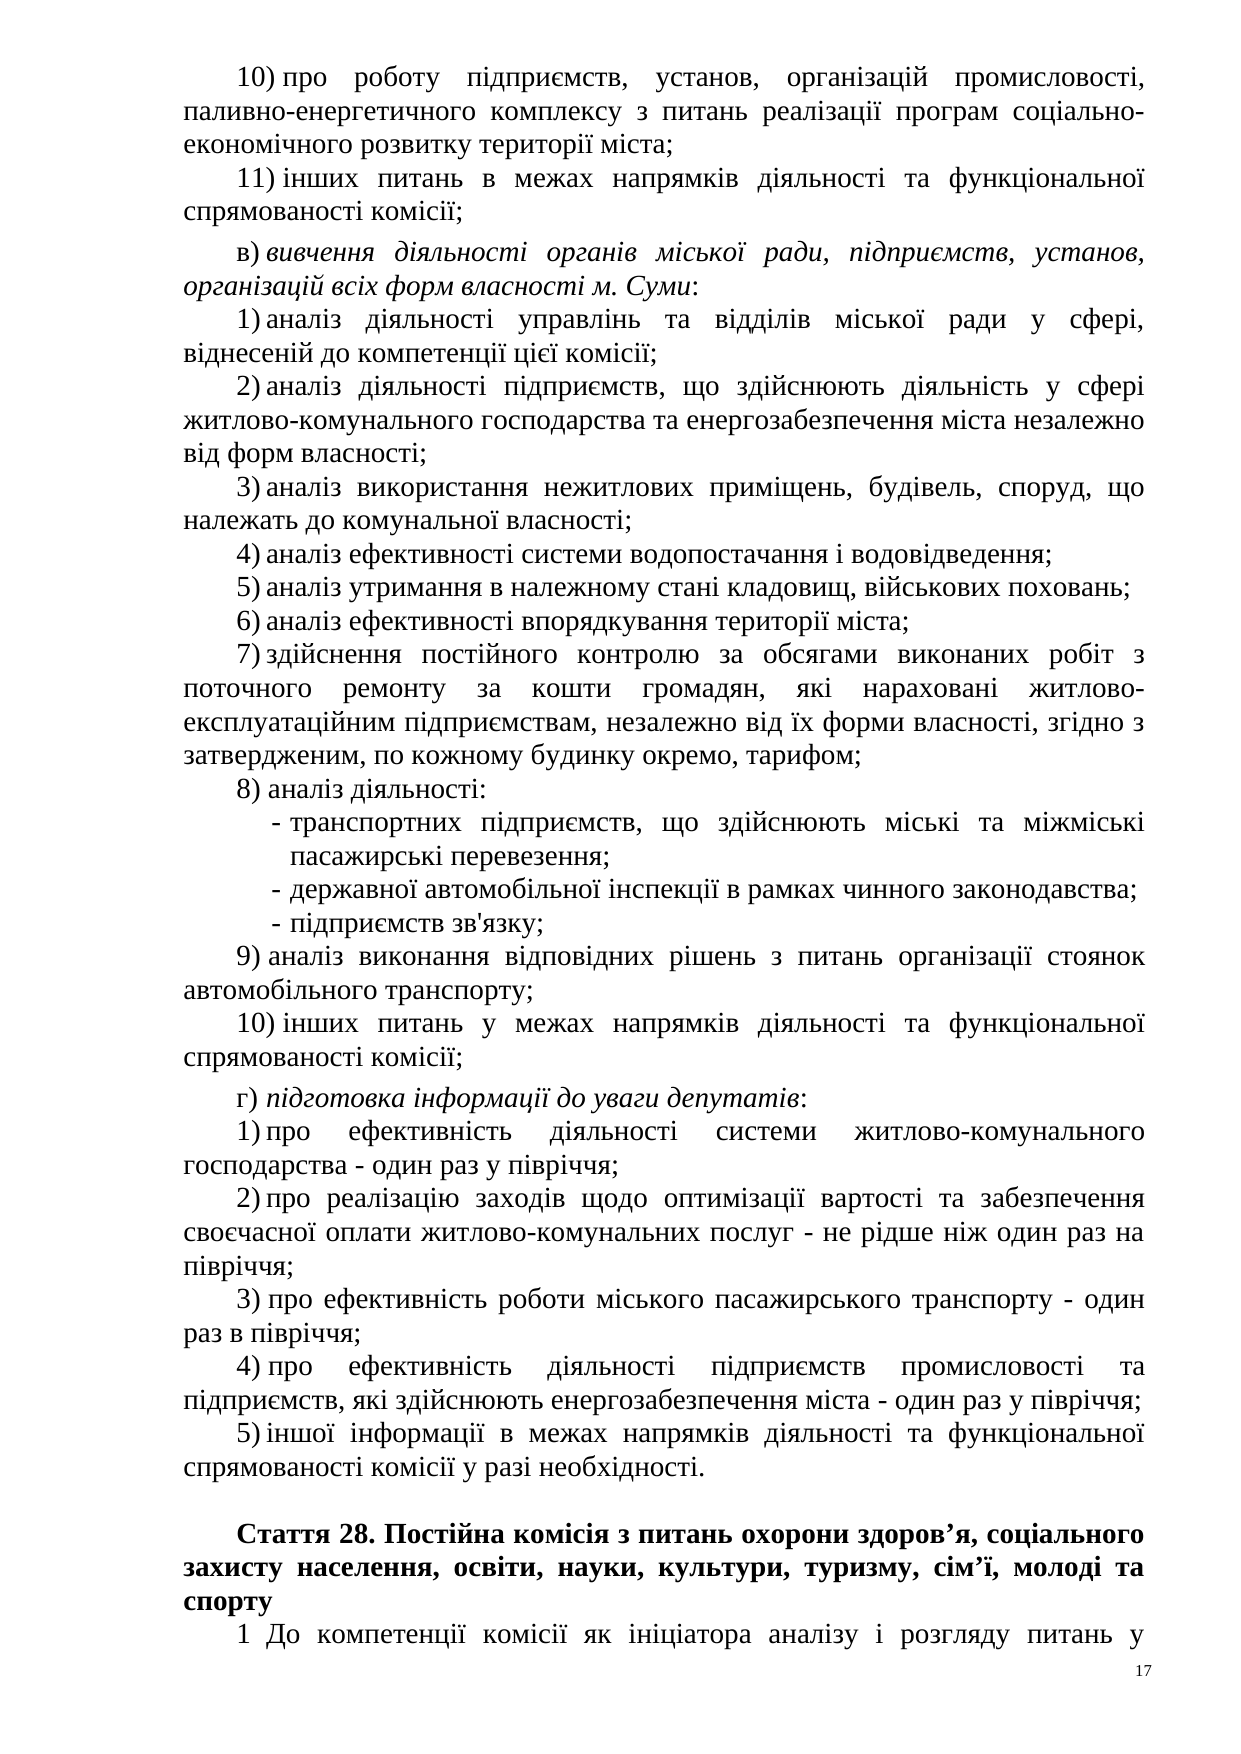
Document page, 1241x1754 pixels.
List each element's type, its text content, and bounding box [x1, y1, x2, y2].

text 11) інших питань в межах напрямків діяльності та функціональної спрямованості комісії; [183, 160, 1146, 227]
text 10) про роботу підприємств, установ, організацій промисловості, паливно-енергетичного комплексу з питань реалізації програм соціально-економічного розвитку території міста; [183, 59, 1146, 160]
text 7) здійснення постійного контролю за обсягами виконаних робіт з поточного ремонту за кошти громадян, які нараховані житлово-експлуатаційним підприємствам, незалежно від їх форми власності, згідно з затвердженим, по кожному будинку окремо, тарифом; [183, 637, 1146, 771]
text 3) про ефективність роботи міського пасажирського транспорту - один раз в півріччя; [183, 1281, 1146, 1348]
text 8) аналіз діяльності: [183, 771, 1146, 804]
text 5) іншої інформації в межах напрямків діяльності та функціональної спрямованості комісії у разі необхідності. [183, 1415, 1146, 1482]
text 6) аналіз ефективності впорядкування території міста; [183, 603, 1146, 637]
text - підприємств зв'язку; [271, 905, 1146, 938]
text г) підготовка інформації до уваги депутатів: [183, 1080, 1146, 1113]
text 4) аналіз ефективності системи водопостачання і водовідведення; [183, 536, 1146, 569]
text 2) про реалізацію заходів щодо оптимізації вартості та забезпечення своєчасної оплати житлово-комунальних послуг - не рідше ніж один раз на півріччя; [183, 1181, 1146, 1281]
text 1) про ефективність діяльності системи житлово-комунального господарства - один раз у півріччя; [183, 1113, 1146, 1181]
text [183, 1617, 1146, 1650]
text 5) аналіз утримання в належному стані кладовищ, військових поховань; [183, 569, 1146, 603]
text Стаття 28. Постійна комісія з питань охорони здоров’я, соціального захисту населення, освіти, науки, культури, туризму, сім’ї, молоді та спорту [183, 1516, 1146, 1617]
text в) вивчення діяльності органів міської ради, підприємств, установ, організацій всіх форм власності м. Суми: [183, 234, 1146, 301]
text - транспортних підприємств, що здійснюють міські та міжміські пасажирські перевезення; [271, 804, 1146, 871]
text 10) інших питань у межах напрямків діяльності та функціональної спрямованості комісії; [183, 1006, 1146, 1073]
text 2) аналіз діяльності підприємств, що здійснюють діяльність у сфері житлово-комунального господарства та енергозабезпечення міста незалежно від форм власності; [183, 368, 1146, 469]
text 9) аналіз виконання відповідних рішень з питань організації стоянок автомобільного транспорту; [183, 938, 1146, 1006]
text - державної автомобільної інспекції в рамках чинного законодавства; [271, 871, 1146, 905]
text 4) про ефективність діяльності підприємств промисловості та підприємств, які здійснюють енергозабезпечення міста - один раз у півріччя; [183, 1348, 1146, 1415]
text 3) аналіз використання нежитлових приміщень, будівель, споруд, що належать до комунальної власності; [183, 469, 1146, 536]
text 1) аналіз діяльності управлінь та відділів міської ради у сфері, віднесеній до компетенції цієї комісії; [183, 301, 1146, 368]
